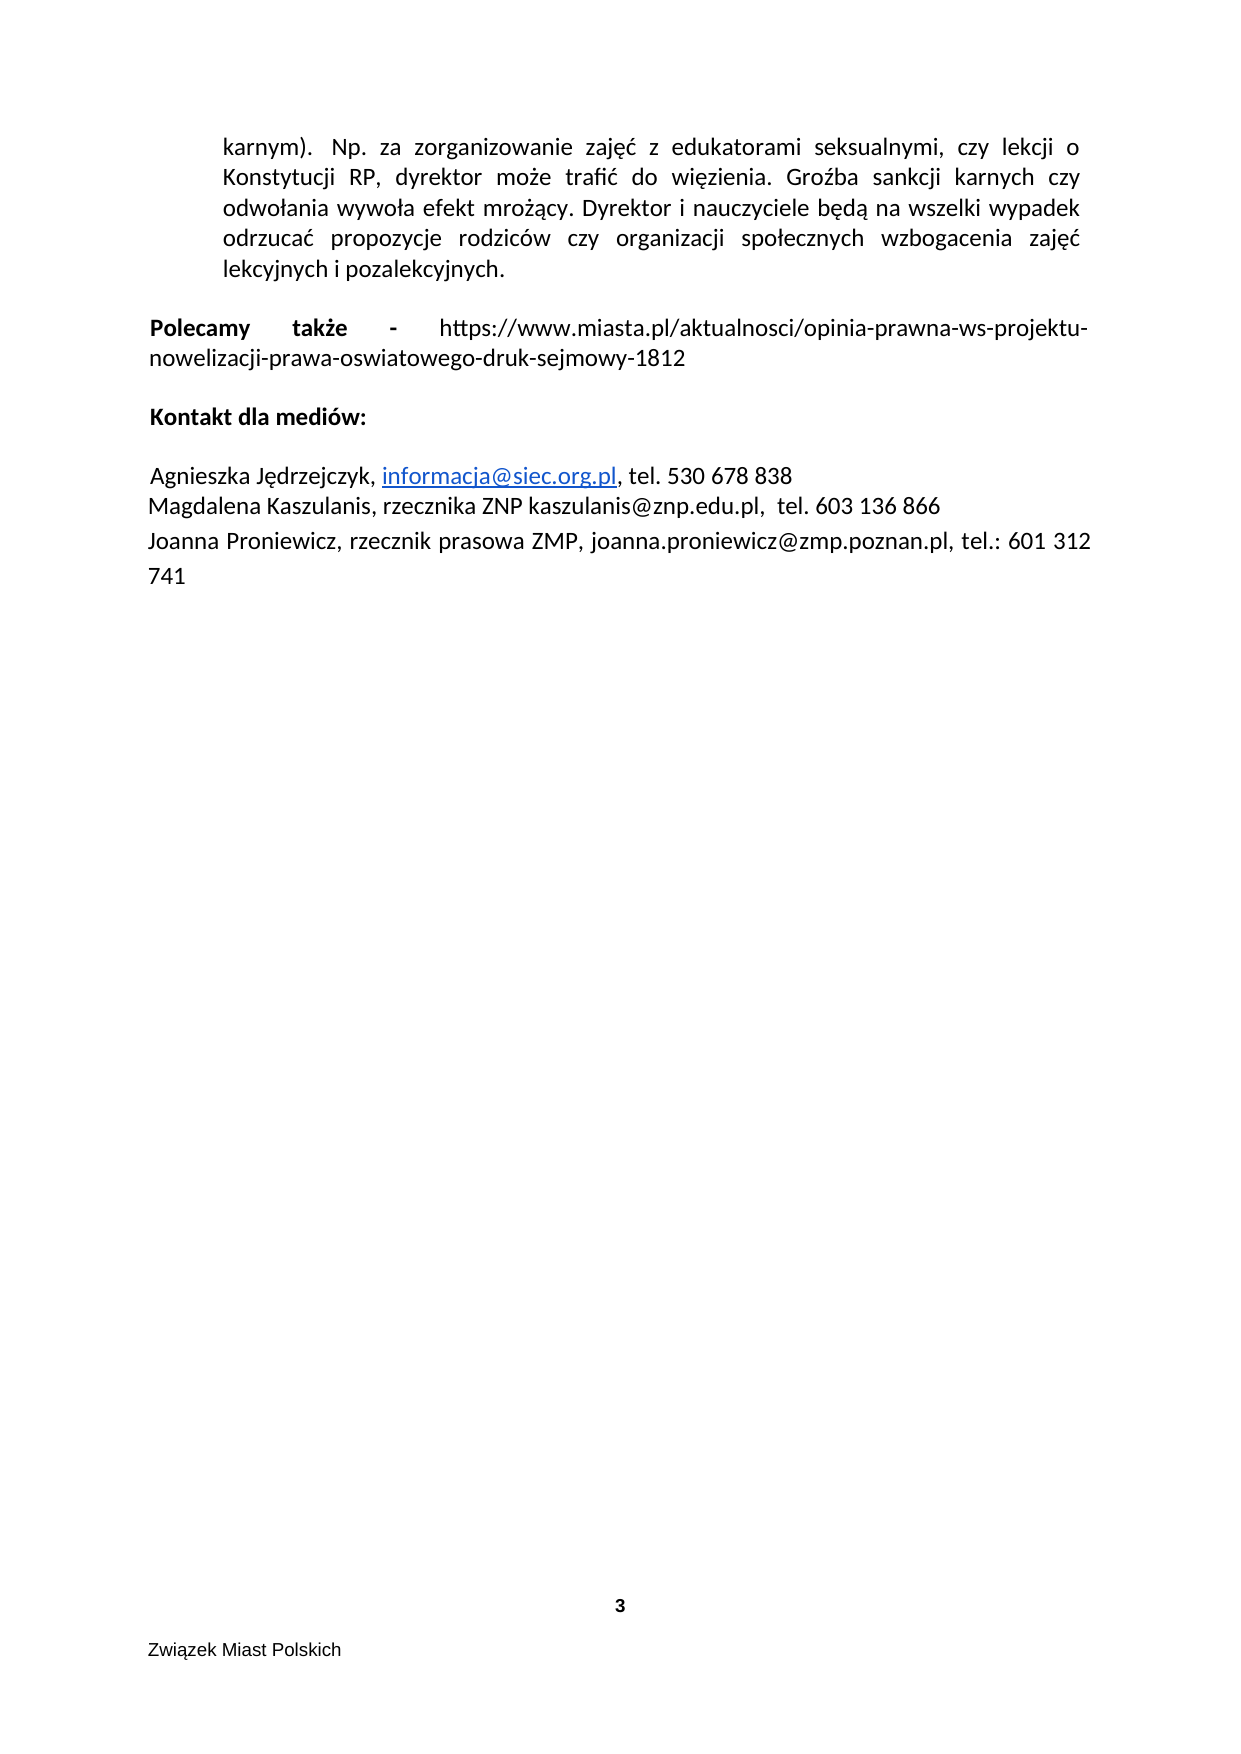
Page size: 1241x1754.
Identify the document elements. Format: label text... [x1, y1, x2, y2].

text Joanna Proniewicz, rzecznik prasowa ZMP, joanna.proniewicz@zmp.poznan.pl, tel.: 601 312 741 [148, 525, 1093, 591]
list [185, 131, 1081, 284]
text Kontakt dla mediów: [149, 401, 1088, 432]
text Polecamy także - https://www.miasta.pl/aktualnosci/opinia-prawna-ws-projektu-nowelizacji-prawa-oswiatowego-druk-sejmowy-1812 [149, 312, 1088, 373]
text Agnieszka Jędrzejczyk, informacja@siec.org.pl, tel. 530 678 838 [149, 460, 1088, 490]
text Magdalena Kaszulanis, rzecznika ZNP kaszulanis@znp.edu.pl, tel. 603 136 866 [148, 490, 1093, 521]
